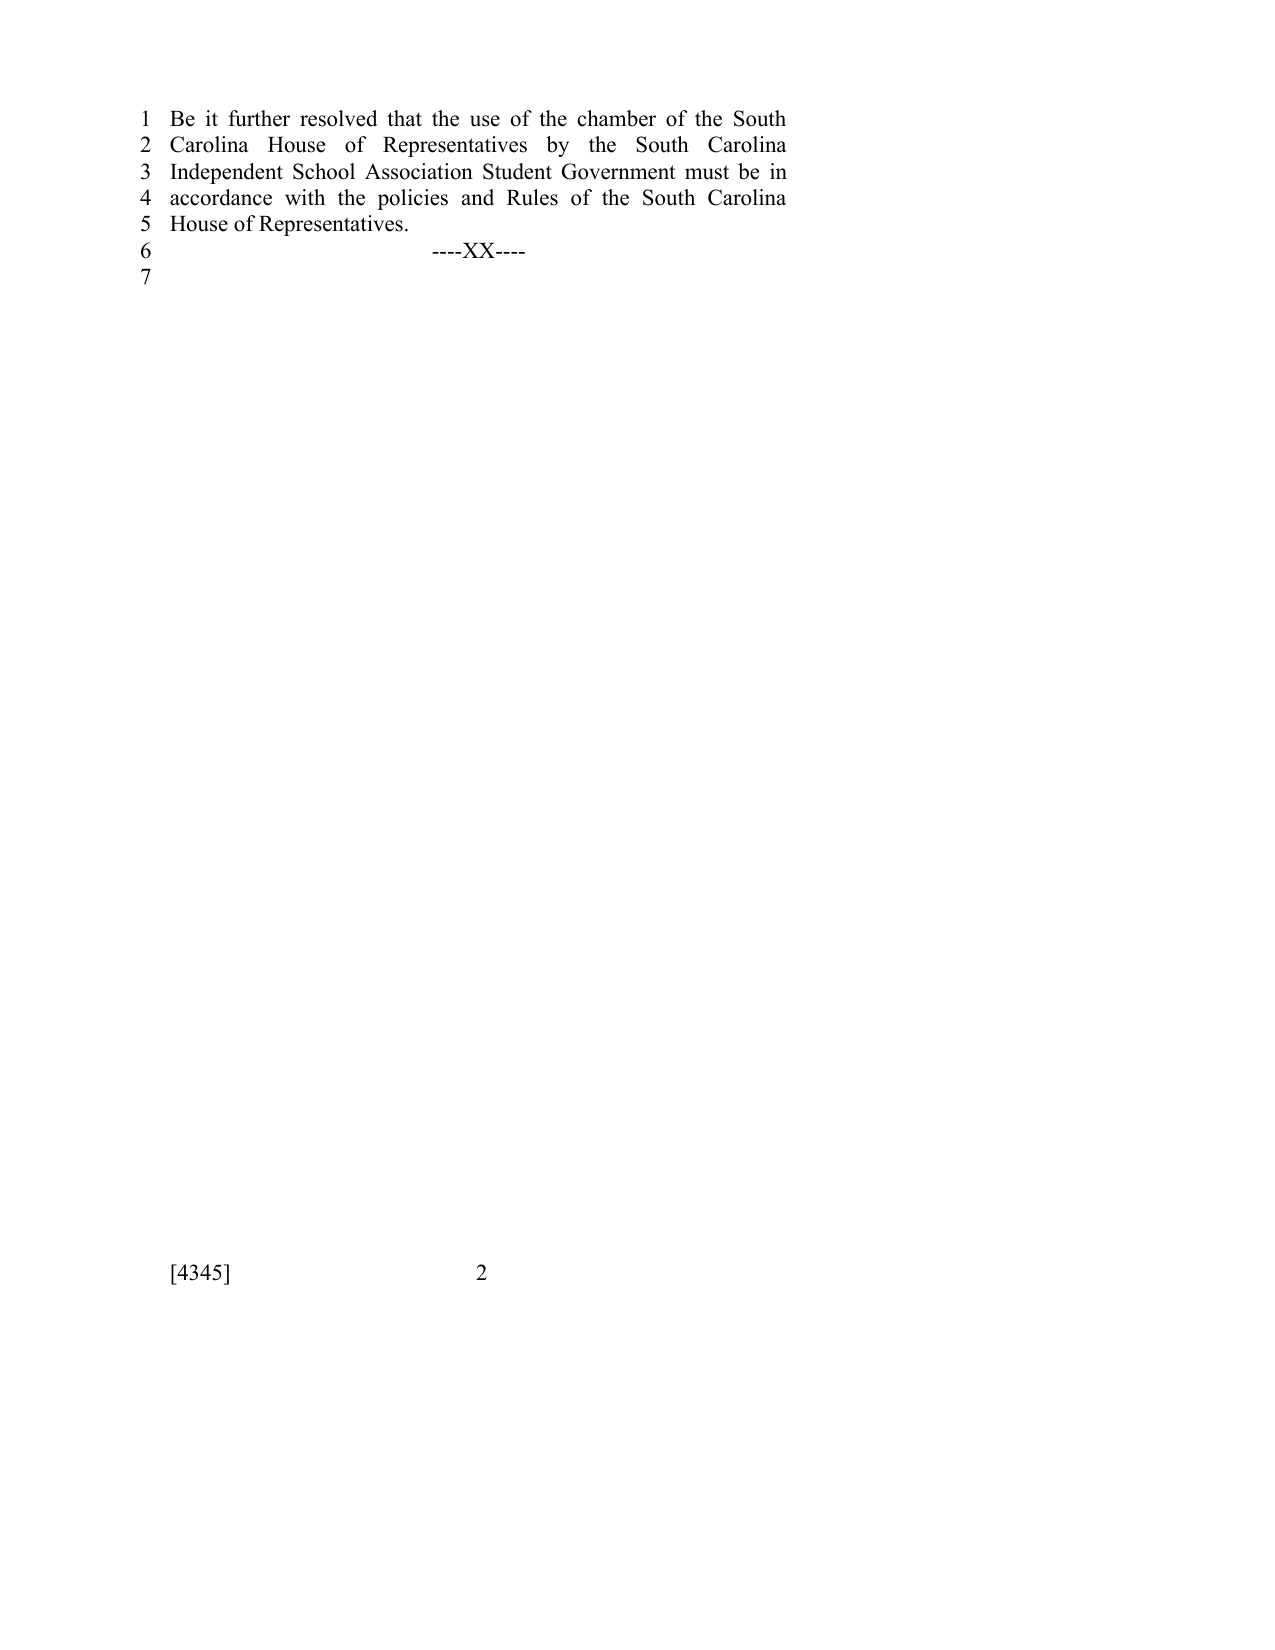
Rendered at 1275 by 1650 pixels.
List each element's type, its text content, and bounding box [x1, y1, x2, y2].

text ----XX---- [169, 237, 787, 263]
text Be it further resolved that the use of the chamber of the South Carolina House of Representatives by the South Carolina Independent School Association Student Government must be in accordance with the policies and Rules of the South Carolina House of Representatives. [169, 105, 787, 237]
